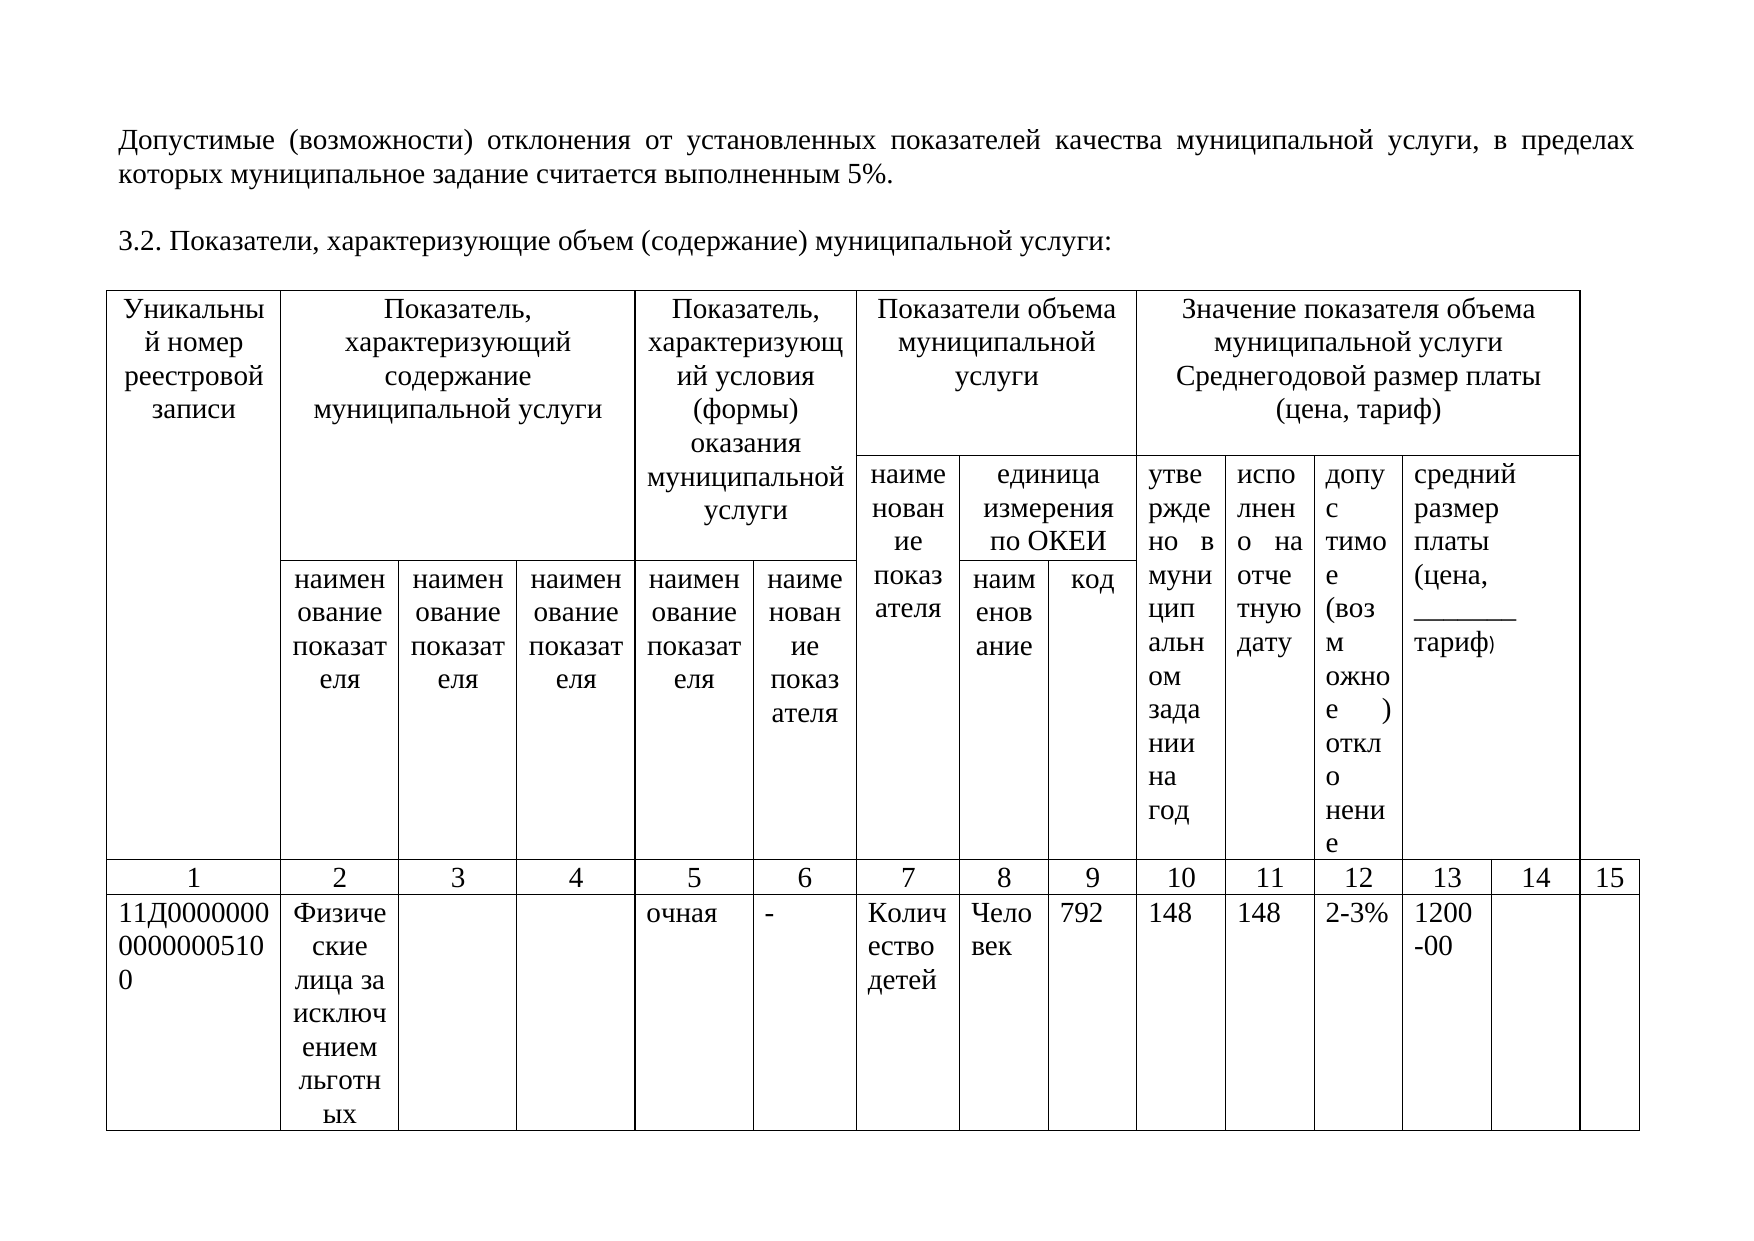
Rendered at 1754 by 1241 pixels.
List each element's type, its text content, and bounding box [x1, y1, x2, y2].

table_cell 792 [1049, 895, 1136, 1129]
table_cell [1492, 895, 1579, 1129]
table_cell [281, 895, 398, 1129]
table_cell 7 [857, 860, 959, 894]
table_cell 3 [399, 860, 516, 894]
table_cell Количество детей [857, 895, 959, 1129]
table_cell 6 [754, 860, 856, 894]
table_cell допус тимое (возм ожное ) откло нение [1315, 456, 1402, 859]
table_cell - [754, 895, 856, 1129]
table_cell 9 [1049, 860, 1136, 894]
table_cell 8 [960, 860, 1048, 894]
table_cell 14 [1492, 860, 1579, 894]
table_cell [1581, 895, 1639, 1129]
table_cell наименование [960, 561, 1048, 859]
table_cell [107, 895, 280, 1129]
table_cell 1200-00 [1403, 895, 1491, 1129]
table_cell [399, 895, 516, 1129]
table_header Показатели объема муниципальной услуги [857, 291, 1136, 455]
table_cell 4 [517, 860, 634, 894]
table_cell 2-3% [1315, 895, 1402, 1129]
table_cell наименование показателя [754, 561, 856, 859]
table_cell 15 [1581, 860, 1639, 894]
table_cell исполнен о на отчетную дату [1226, 456, 1314, 859]
table_cell 5 [636, 860, 753, 894]
table_cell очная [636, 895, 753, 1129]
table_header Уникальный номер реестровой записи [107, 291, 280, 859]
table_cell средний размер платы (цена, _______ тариф) [1403, 456, 1579, 859]
table_cell 2 [281, 860, 398, 894]
table_cell 11 [1226, 860, 1314, 894]
table_cell наименование показателя [517, 561, 634, 859]
table_header Показатель, характеризующий содержание муниципальной услуги [281, 291, 634, 560]
text 3.2. Показатели, характеризующие объем (содержание) муниципальной услуги: [118, 223, 1636, 256]
table_cell 148 [1137, 895, 1225, 1129]
table_cell наименование показателя [857, 456, 959, 859]
table_cell 12 [1315, 860, 1402, 894]
table_cell 13 [1403, 860, 1491, 894]
table_cell [517, 895, 634, 1129]
table_cell 1 [107, 860, 280, 894]
table_cell утвержде но в муницип альном задании на год [1137, 456, 1225, 859]
table_cell наименование показателя [636, 561, 753, 859]
table_cell 148 [1226, 895, 1314, 1129]
table_cell наименование показателя [281, 561, 398, 859]
table_cell единица измерения по ОКЕИ [960, 456, 1136, 560]
table_header Показатель, характеризующий условия (формы) оказания муниципальной услуги [636, 291, 856, 560]
table_cell код [1049, 561, 1136, 859]
table_header Значение показателя объема муниципальной услуги Среднегодовой размер платы (цена, тариф) [1137, 291, 1579, 455]
table_cell наименование показателя [399, 561, 516, 859]
table_cell 10 [1137, 860, 1225, 894]
table_cell Человек [960, 895, 1048, 1129]
text Допустимые (возможности) отклонения от установленных показателей качества муниципальной услуги, в пределах которых муниципальное задание считается выполненным 5%. [118, 122, 1636, 189]
